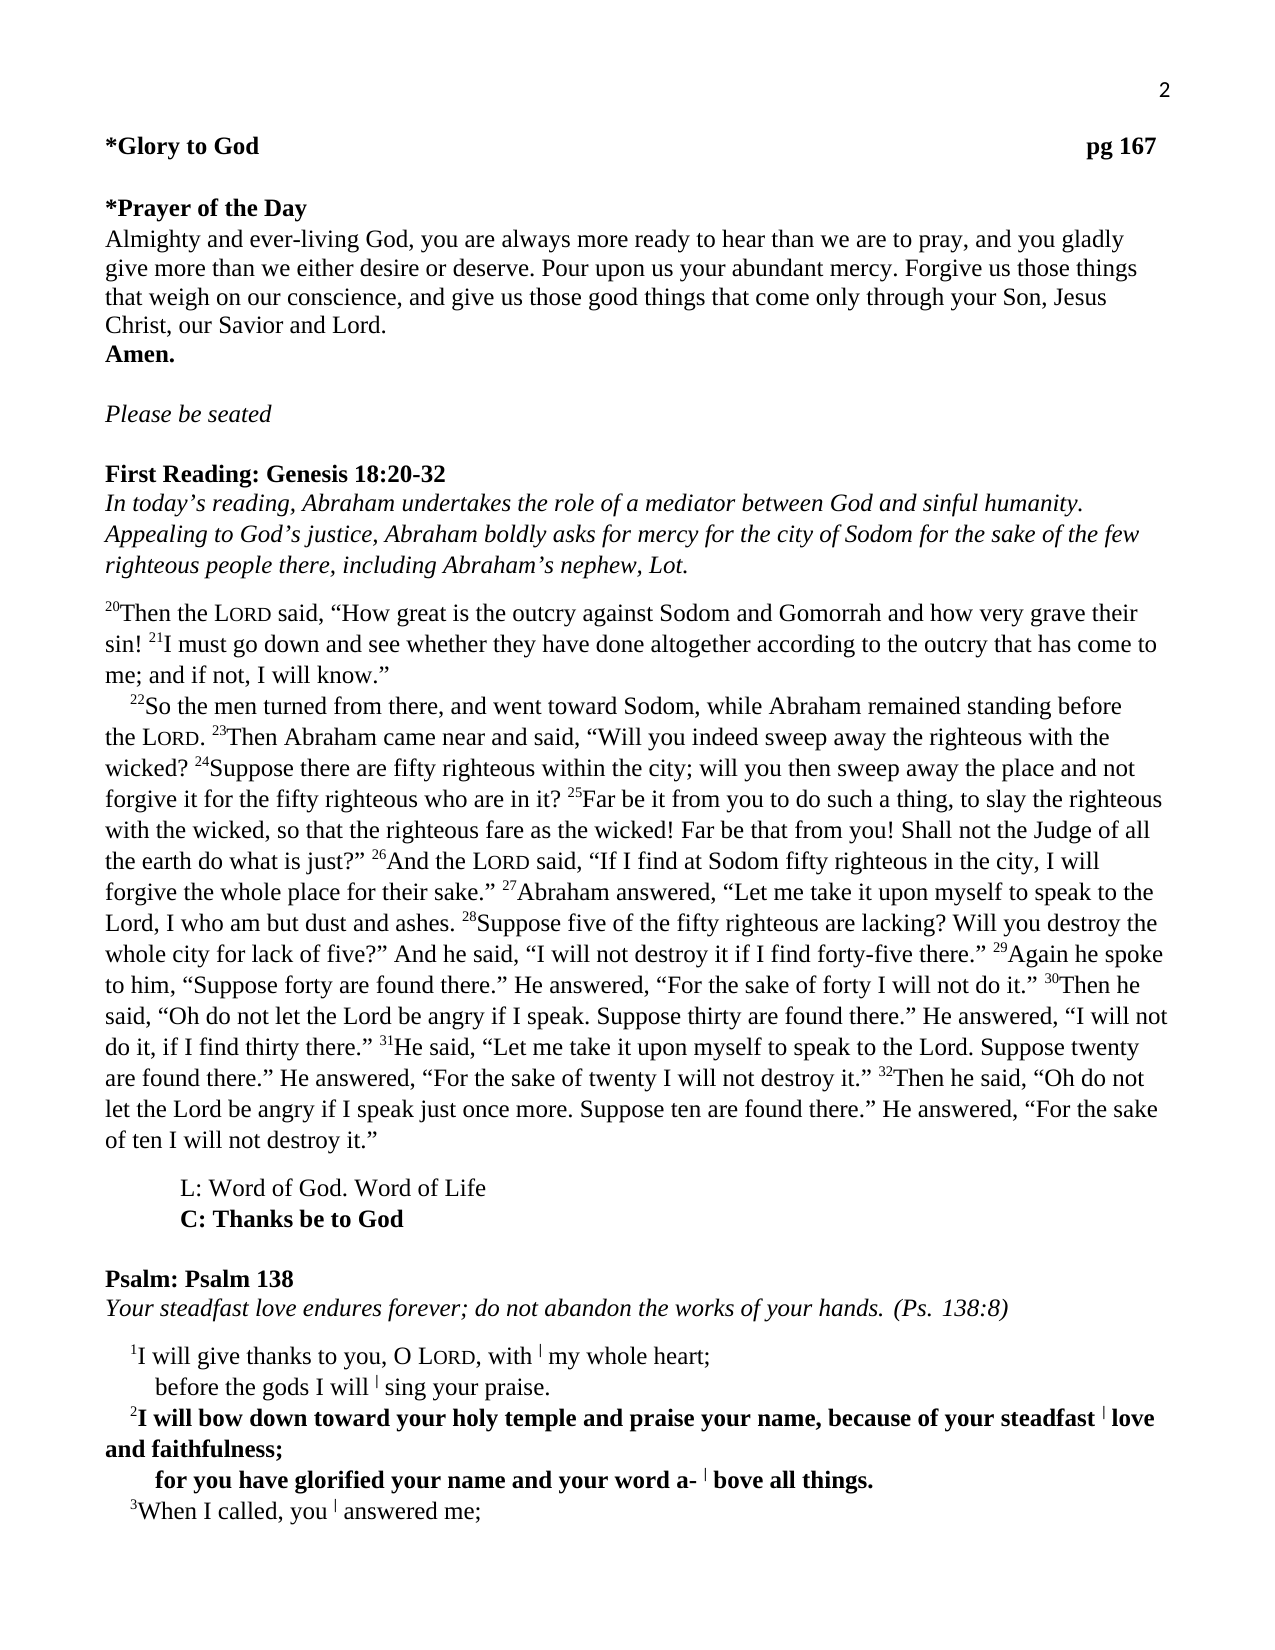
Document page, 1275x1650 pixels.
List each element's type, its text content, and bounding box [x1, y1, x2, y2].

subtitle Psalm: Psalm 138 [105, 1264, 1170, 1293]
text Almighty and ever-living God, you are always more ready to hear than we are to pray, and you gladly give more than we either desire or deserve. Pour upon us your abundant mercy. Forgive us those things that weigh on our conscience, and give us those good things that come only through your Son, Jesus Christ, our Savior and Lord. [105, 224, 1170, 339]
text 20Then the Lord said, “How great is the outcry against Sodom and Gomorrah and how very grave their sin! 21I must go down and see whether they have done altogether according to the outcry that has come to me; and if not, I will know.” 22So the men turned from there, and went toward Sodom, while Abraham remained standing before the Lord. 23Then Abraham came near and said, “Will you indeed sweep away the righteous with the wicked? 24Suppose there are fifty righteous within the city; will you then sweep away the place and not forgive it for the fifty righteous who are in it? 25Far be it from you to do such a thing, to slay the righteous with the wicked, so that the righteous fare as the wicked! Far be that from you! Shall not the Judge of all the earth do what is just?” 26And the Lord said, “If I find at Sodom fifty righteous in the city, I will forgive the whole place for their sake.” 27Abraham answered, “Let me take it upon myself to speak to the Lord, I who am but dust and ashes. 28Suppose five of the fifty righteous are lacking? Will you destroy the whole city for lack of five?” And he said, “I will not destroy it if I find forty-five there.” 29Again he spoke to him, “Suppose forty are found there.” He answered, “For the sake of forty I will not do it.” 30Then he said, “Oh do not let the Lord be angry if I speak. Suppose thirty are found there.” He answered, “I will not do it, if I find thirty there.” 31He said, “Let me take it upon myself to speak to the Lord. Suppose twenty are found there.” He answered, “For the sake of twenty I will not destroy it.” 32Then he said, “Oh do not let the Lord be angry if I speak just once more. Suppose ten are found there.” He answered, “For the sake of ten I will not destroy it.” [105, 598, 1170, 1154]
text Amen. [105, 339, 1170, 368]
subtitle First Reading: Genesis 18:20-32 [105, 459, 1170, 488]
text Your steadfast love endures forever; do not abandon the works of your hands. (Ps. 138:8) [105, 1293, 1170, 1322]
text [105, 1341, 1170, 1525]
text Please be seated [105, 399, 1170, 428]
text L: Word of God. Word of Life [105, 1173, 1170, 1202]
text *Prayer of the Day [105, 193, 1170, 222]
text *Glory to God pg 167 [105, 131, 1170, 160]
text In today’s reading, Abraham undertakes the role of a mediator between God and sinful humanity. Appealing to God’s justice, Abraham boldly asks for mercy for the city of Sodom for the sake of the few righteous people there, including Abraham’s nephew, Lot. [105, 488, 1170, 579]
text C: Thanks be to God [105, 1204, 1170, 1233]
